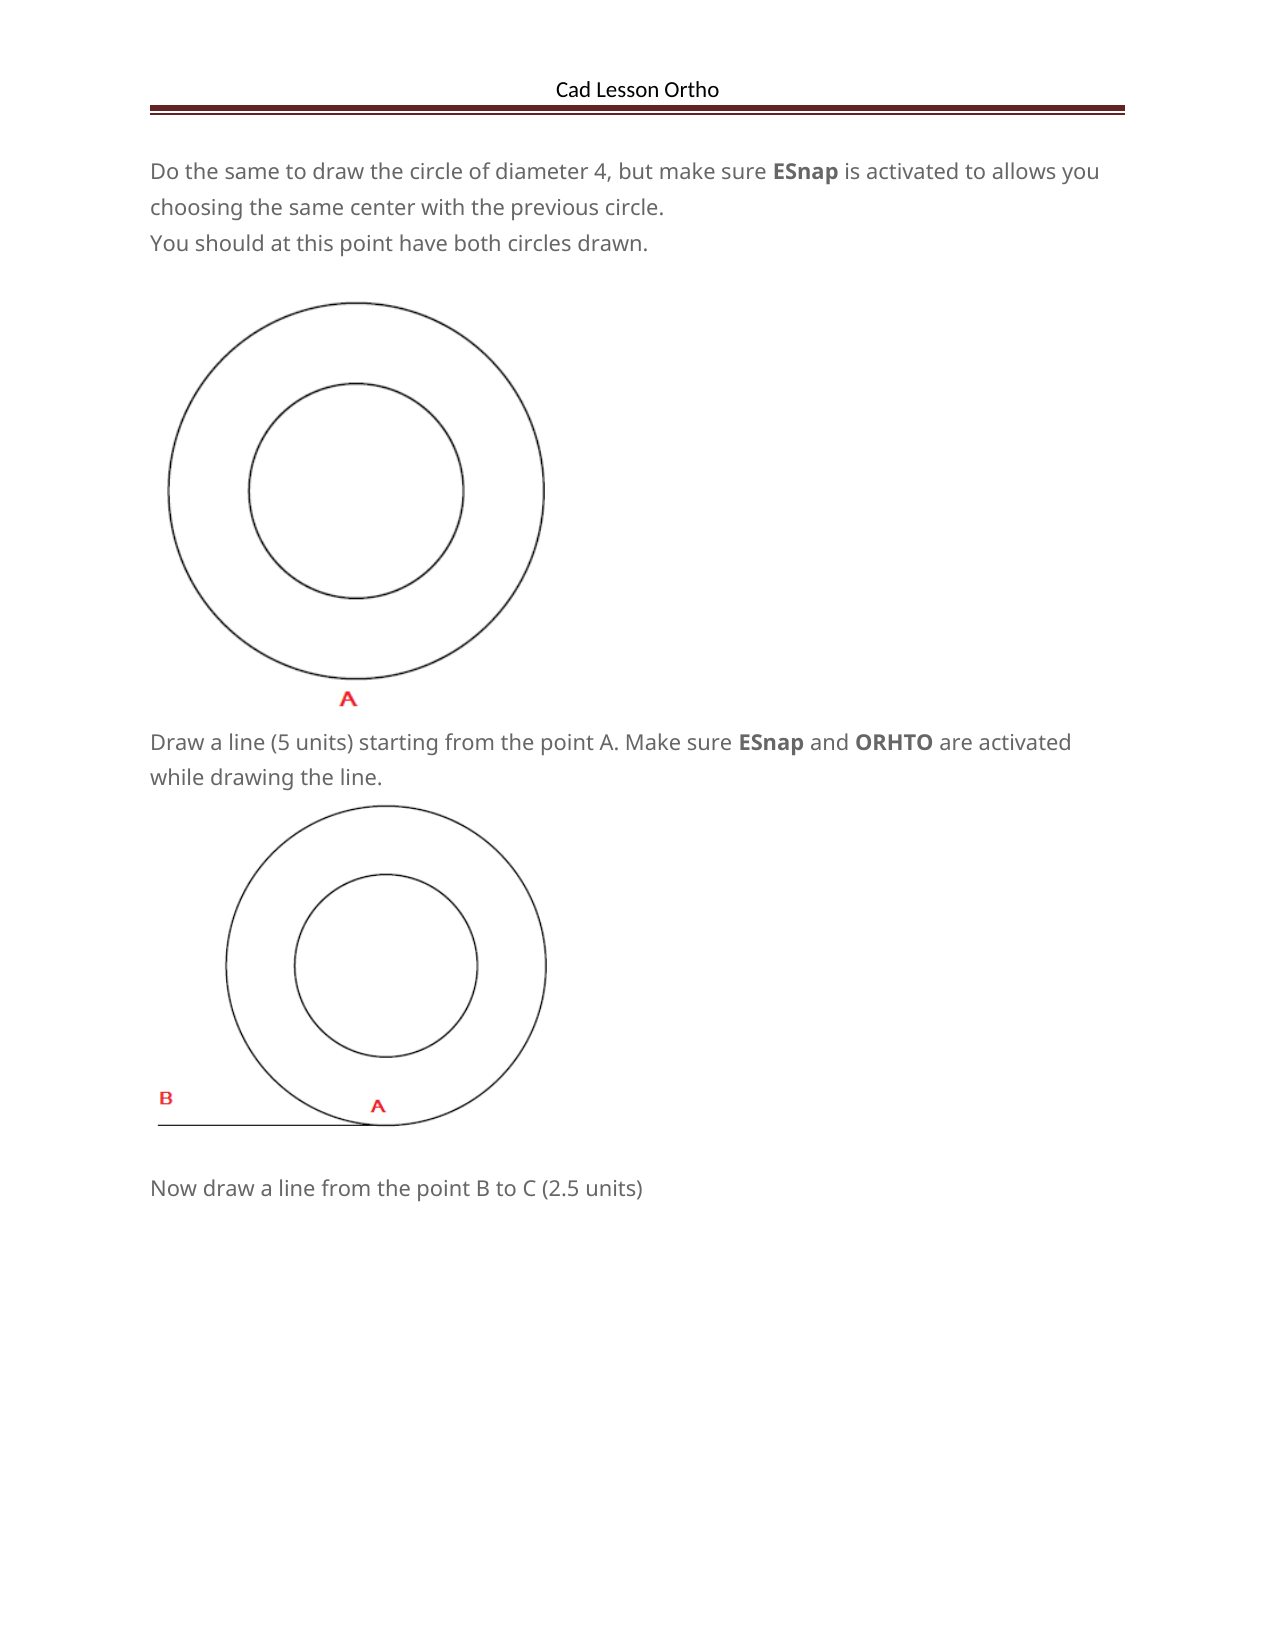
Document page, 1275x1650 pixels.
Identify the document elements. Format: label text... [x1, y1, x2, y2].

text Do the same to draw the circle of diameter 4, but make sure ESnap is activated to allows you choosing the same center with the previous circle. [150, 150, 1125, 222]
picture [150, 792, 564, 1168]
text You should at this point have both circles drawn. [150, 222, 1125, 258]
picture [150, 289, 564, 721]
text Now draw a line from the point B to C (2.5 units) [150, 1167, 1125, 1203]
text Draw a line (5 units) starting from the point A. Make sure ESnap and ORHTO are activated while drawing the line. [150, 720, 1125, 792]
